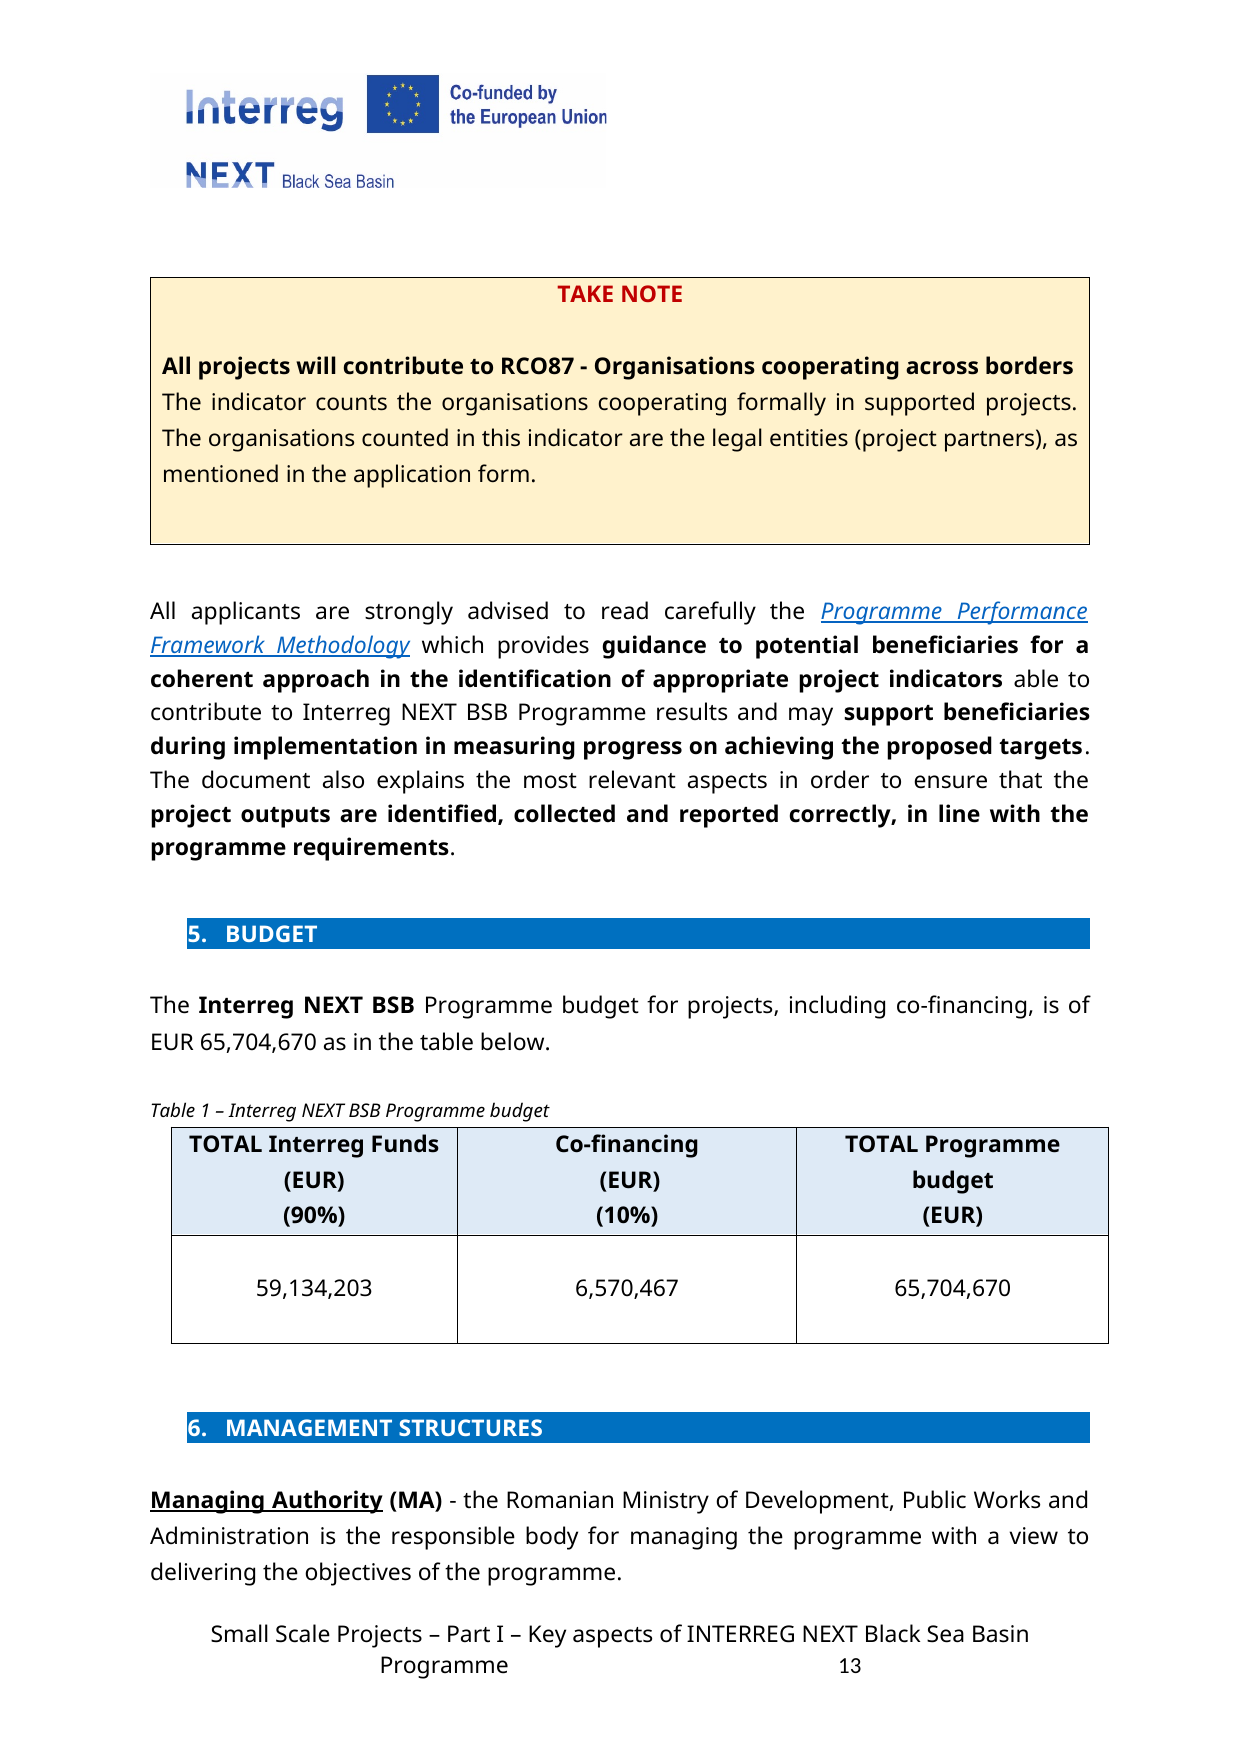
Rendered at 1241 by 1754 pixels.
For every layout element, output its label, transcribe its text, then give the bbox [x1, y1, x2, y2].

text Managing Authority (MA) - the Romanian Ministry of Development, Public Works and Administration is the responsible body for managing the programme with a view to delivering the objectives of the programme. [150, 1484, 1090, 1587]
text The Interreg NEXT BSB Programme budget for projects, including co-financing, is of EUR 65,704,670 as in the table below. [150, 989, 1090, 1057]
table_header Co-financing (EUR) (10%) [458, 1128, 796, 1234]
table_header TOTAL Interreg Funds (EUR) (90%) [172, 1128, 457, 1234]
table_header TAKE NOTE All projects will contribute to RCO87 - Organisations cooperating across borders The indicator counts the organisations cooperating formally in supported projects. The organisations counted in this indicator are the legal entities (project partners), as mentioned in the application form. [151, 278, 1089, 543]
table_cell 6,570,467 [458, 1236, 796, 1343]
table_cell 59,134,203 [172, 1236, 457, 1343]
list BUDGET [187, 918, 1090, 949]
table_header TOTAL Programme budget (EUR) [797, 1128, 1108, 1234]
list MANAGEMENT STRUCTURES [187, 1412, 1090, 1443]
table_cell 65,704,670 [797, 1236, 1108, 1343]
text Table 1 – Interreg NEXT BSB Programme budget [150, 1097, 1090, 1123]
picture [150, 73, 607, 188]
text All applicants are strongly advised to read carefully the Programme Performance Framework Methodology which provides guidance to potential beneficiaries for a coherent approach in the identification of appropriate project indicators able to contribute to Interreg NEXT BSB Programme results and may support beneficiaries during implementation in measuring progress on achieving the proposed targets. The document also explains the most relevant aspects in order to ensure that the project outputs are identified, collected and reported correctly, in line with the programme requirements. [150, 595, 1090, 862]
